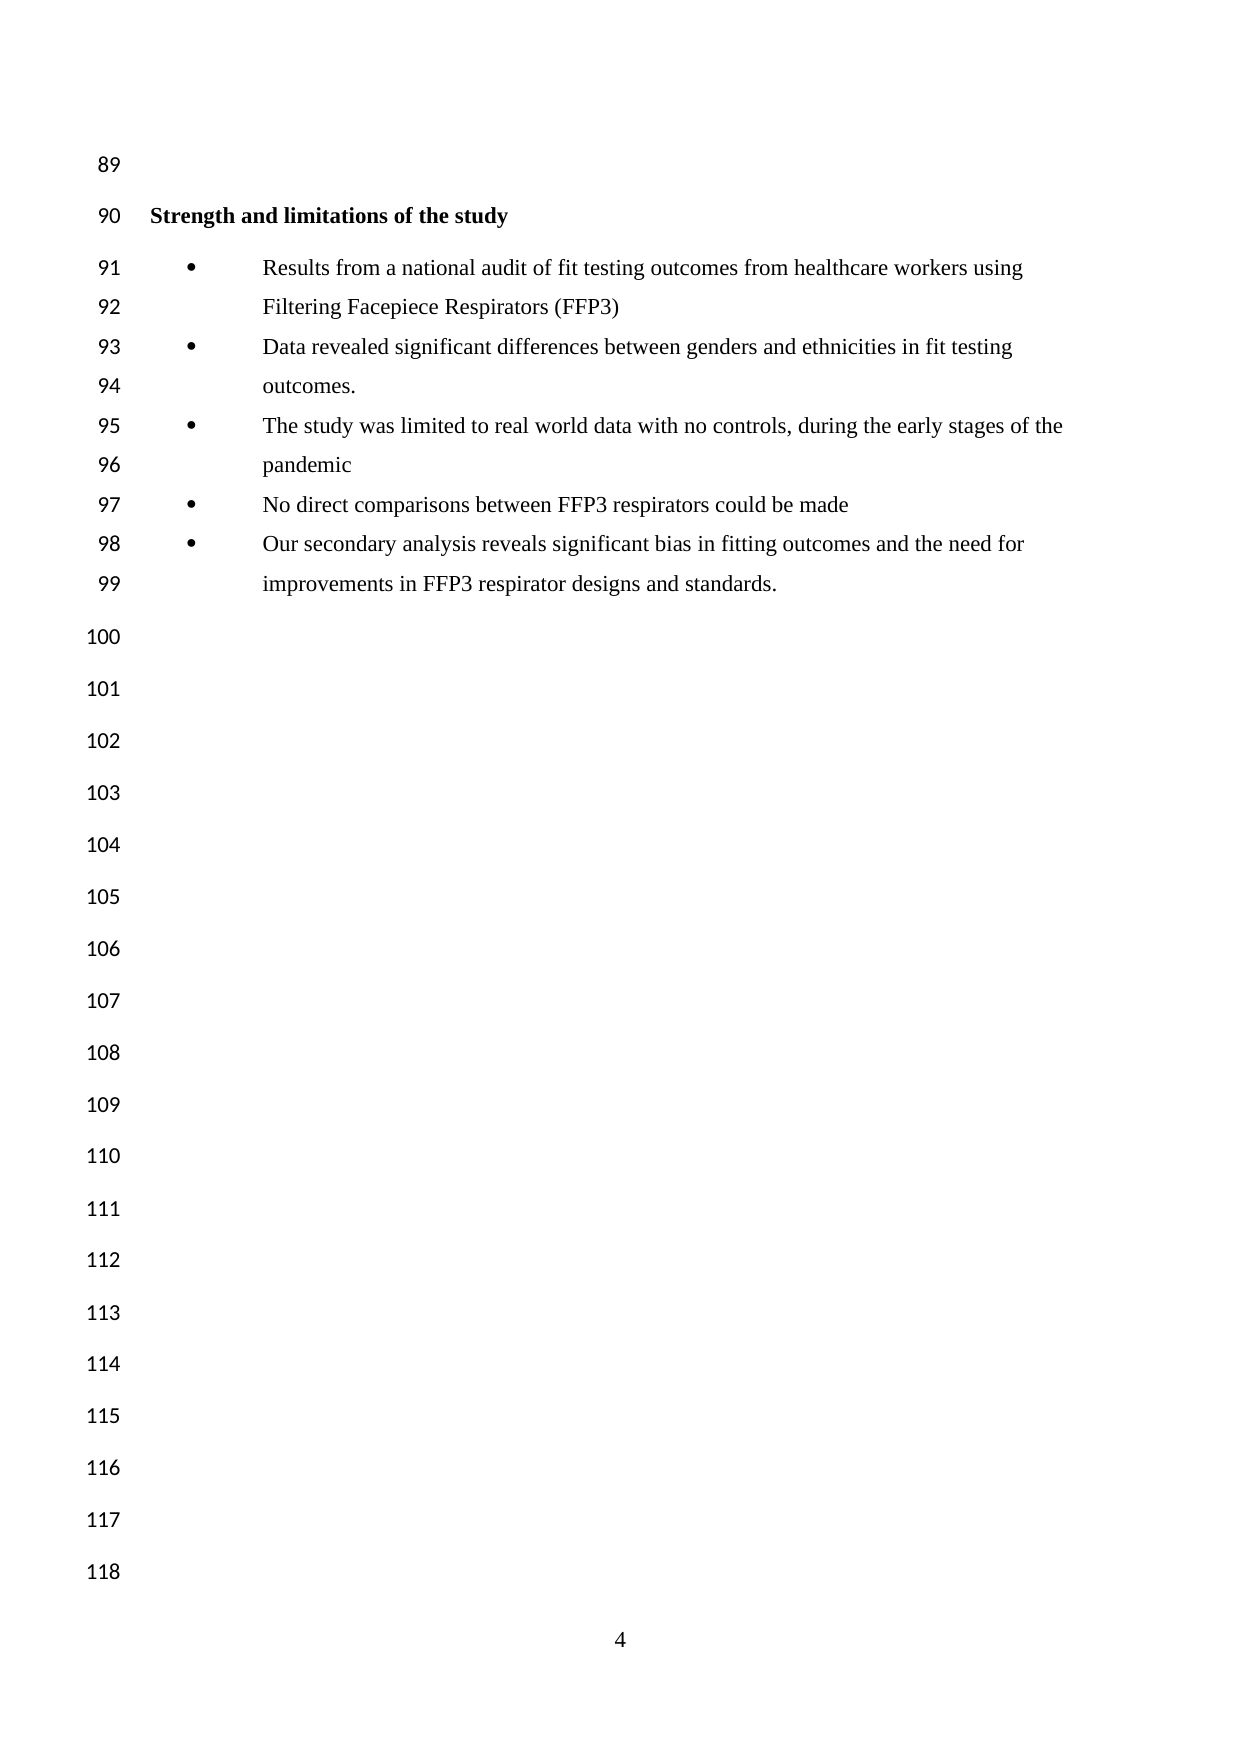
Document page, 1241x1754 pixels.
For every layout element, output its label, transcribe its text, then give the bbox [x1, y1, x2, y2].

list Results from a national audit of fit testing outcomes from healthcare workers using Filtering Facepiece Respirators (FFP3) [187, 254, 1090, 320]
list The study was limited to real world data with no controls, during the early stages of the pandemic [187, 412, 1090, 478]
list Data revealed significant differences between genders and ethnicities in fit testing outcomes. [187, 333, 1090, 399]
text Strength and limitations of the study [150, 202, 1090, 228]
list Our secondary analysis reveals significant bias in fitting outcomes and the need for improvements in FFP3 respirator designs and standards. [187, 530, 1090, 596]
list No direct comparisons between FFP3 respirators could be made [187, 491, 1090, 517]
